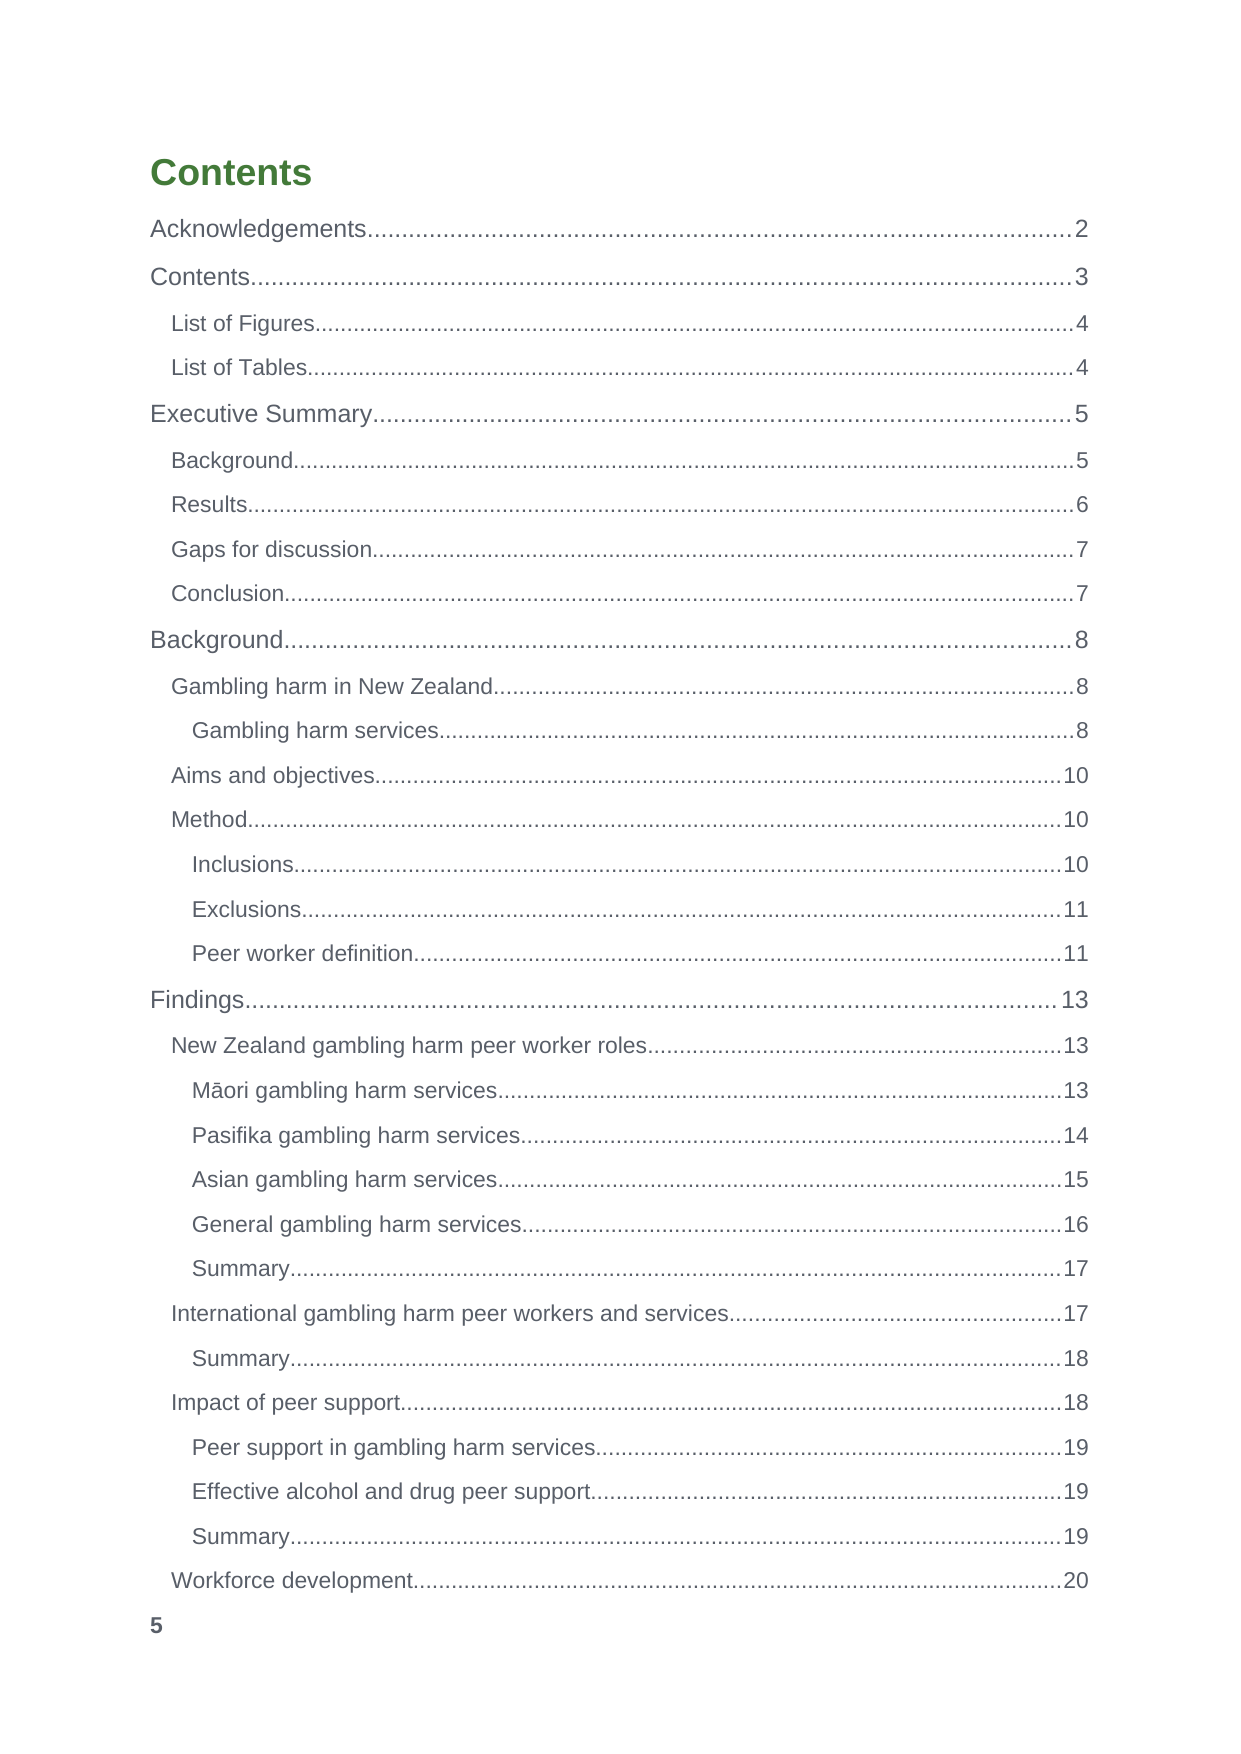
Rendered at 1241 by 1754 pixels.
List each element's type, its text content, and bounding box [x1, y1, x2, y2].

text Peer worker definition 11 [192, 940, 1090, 967]
text Background 5 [171, 447, 1090, 473]
text Gambling harm services 8 [192, 717, 1090, 744]
text Effective alcohol and drug peer support 19 [192, 1478, 1090, 1505]
text Summary 19 [192, 1523, 1090, 1549]
text General gambling harm services 16 [192, 1211, 1090, 1237]
text Workforce development 20 [171, 1567, 1090, 1594]
text Results 6 [171, 491, 1090, 518]
text Executive Summary 5 [150, 399, 1090, 428]
text Pasifika gambling harm services 14 [192, 1122, 1090, 1148]
text New Zealand gambling harm peer worker roles 13 [171, 1032, 1090, 1059]
text Asian gambling harm services 15 [192, 1166, 1090, 1193]
text Gambling harm in New Zealand 8 [171, 673, 1090, 699]
text Summary 17 [192, 1255, 1090, 1282]
text List of Figures 4 [171, 310, 1090, 336]
text Māori gambling harm services 13 [192, 1077, 1090, 1103]
text Aims and objectives 10 [171, 762, 1090, 788]
subtitle Contents [150, 150, 1090, 193]
text Inclusions 10 [192, 851, 1090, 877]
text Findings 13 [150, 985, 1090, 1013]
text Contents 3 [150, 262, 1090, 291]
text Impact of peer support 18 [171, 1389, 1090, 1416]
text Background 8 [150, 625, 1090, 654]
text List of Tables 4 [171, 354, 1090, 381]
text Method 10 [171, 806, 1090, 833]
text Summary 18 [192, 1344, 1090, 1371]
text International gambling harm peer workers and services 17 [171, 1300, 1090, 1326]
text Acknowledgements 2 [150, 214, 1090, 243]
text Gaps for discussion 7 [171, 536, 1090, 562]
text Exclusions 11 [192, 896, 1090, 922]
text Peer support in gambling harm services 19 [192, 1434, 1090, 1460]
text Conclusion 7 [171, 580, 1090, 607]
